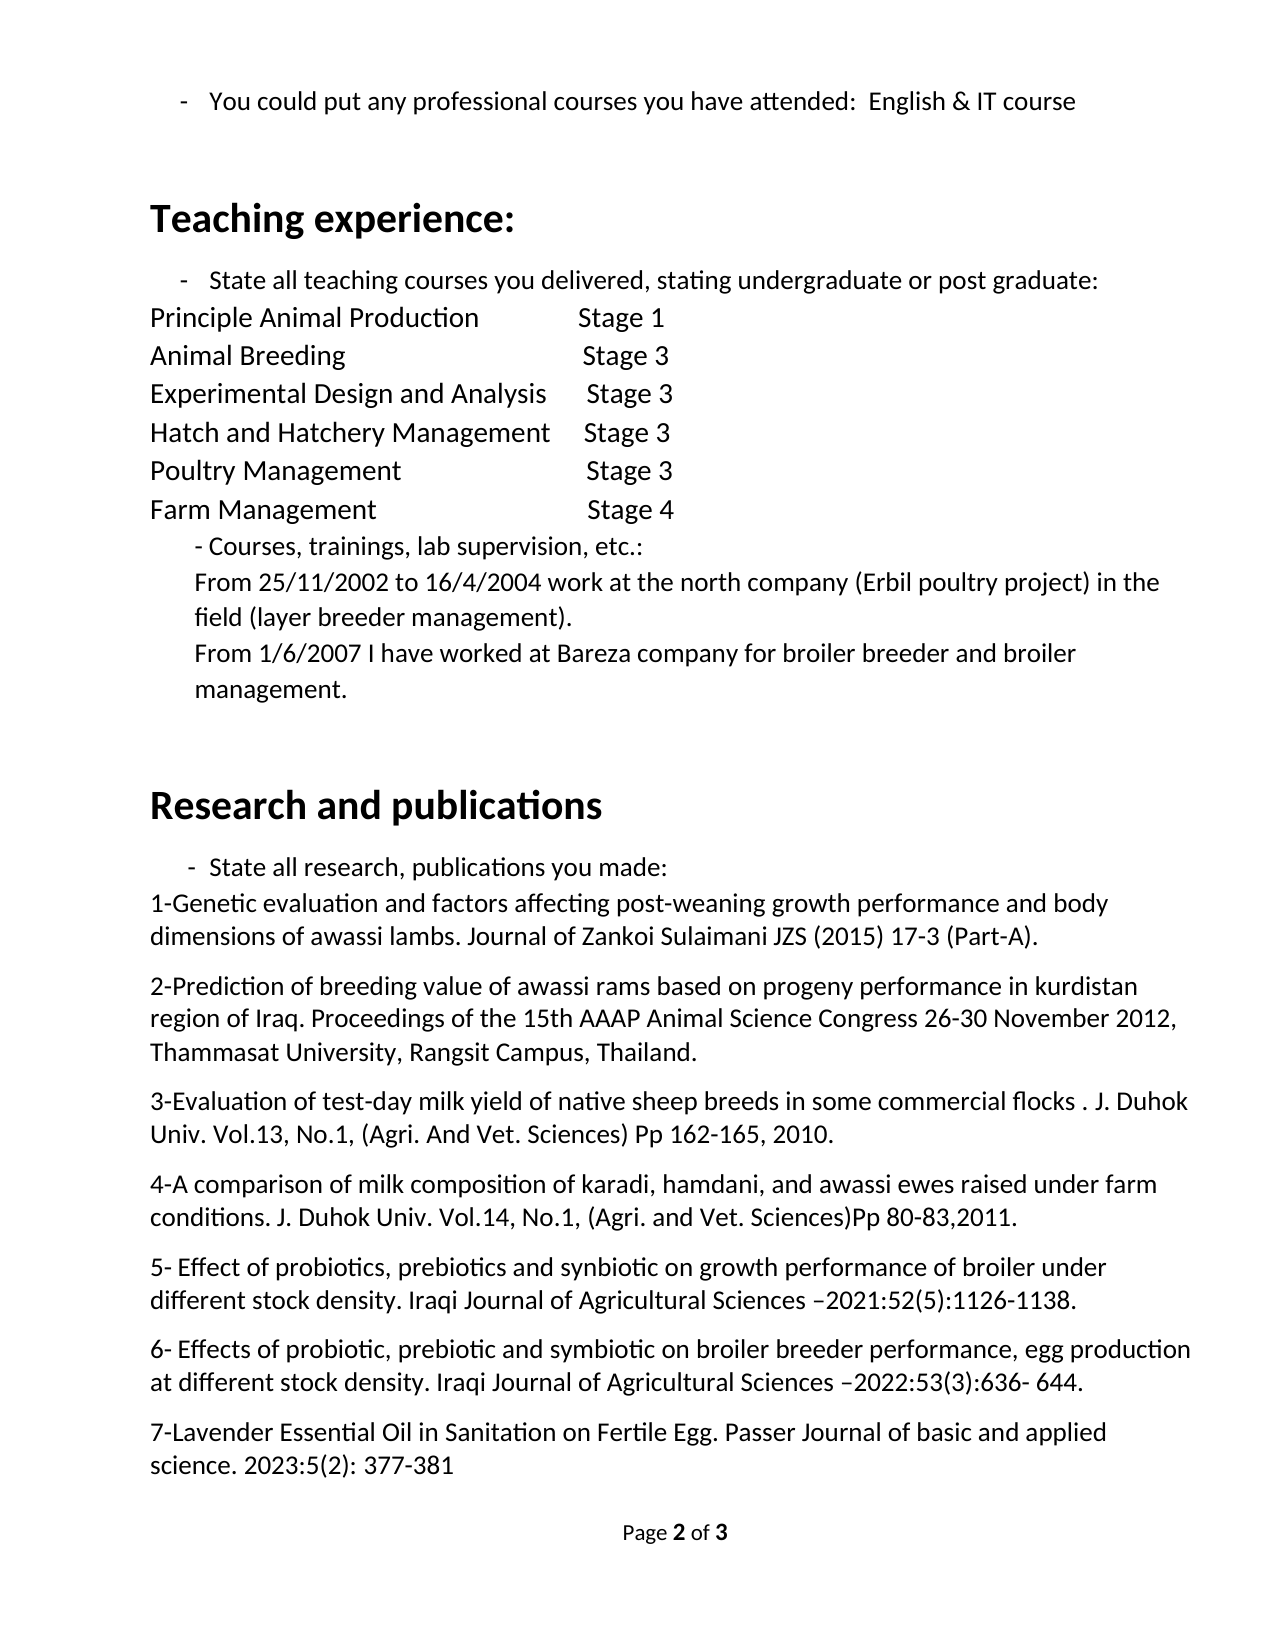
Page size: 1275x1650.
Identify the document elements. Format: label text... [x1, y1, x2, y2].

text 2-Prediction of breeding value of awassi rams based on progeny performance in kurdistan region of Iraq. Proceedings of the 15th AAAP Animal Science Congress 26-30 November 2012, Thammasat University, Rangsit Campus, Thailand. [150, 969, 1200, 1068]
text Poultry Management Stage 3 [150, 452, 1200, 488]
list From 25/11/2002 to 16/4/2004 work at the north company (Erbil poultry project) in the field (layer breeder management). [194, 565, 1200, 634]
text 5- Effect of probiotics, prebiotics and synbiotic on growth performance of broiler under different stock density. Iraqi Journal of Agricultural Sciences –2021:52(5):1126-1138. [150, 1250, 1200, 1316]
text Farm Management Stage 4 [150, 491, 1200, 527]
text Principle Animal Production Stage 1 [150, 299, 1200, 334]
text 6- Effects of probiotic, prebiotic and symbiotic on broiler breeder performance, egg production at different stock density. Iraqi Journal of Agricultural Sciences –2022:53(3):636- 644. [150, 1332, 1200, 1398]
list From 1/6/2007 I have worked at Bareza company for broiler breeder and broiler management. [194, 636, 1200, 705]
list State all research, publications you made: [187, 850, 1200, 883]
text 3-Evaluation of test-day milk yield of native sheep breeds in some commercial flocks . J. Duhok Univ. Vol.13, No.1, (Agri. And Vet. Sciences) Pp 162-165, 2010. [150, 1084, 1200, 1150]
text Animal Breeding Stage 3 [150, 337, 1200, 373]
text 1-Genetic evaluation and factors affecting post-weaning growth performance and body dimensions of awassi lambs. Journal of Zankoi Sulaimani JZS (2015) 17-3 (Part-A). [150, 886, 1200, 952]
text Research and publications [150, 779, 1200, 829]
text Teaching experience: [150, 192, 1200, 242]
list State all teaching courses you delivered, stating undergraduate or post graduate: [179, 263, 1200, 296]
text 7-Lavender Essential Oil in Sanitation on Fertile Egg. Passer Journal of basic and applied science. 2023:5(2): 377-381 [150, 1415, 1200, 1481]
list You could put any professional courses you have attended: English & IT course [179, 84, 1200, 117]
text Hatch and Hatchery Management Stage 3 [150, 414, 1200, 450]
list - Courses, trainings, lab supervision, etc.: [194, 529, 1200, 562]
text 4-A comparison of milk composition of karadi, hamdani, and awassi ewes raised under farm conditions. J. Duhok Univ. Vol.14, No.1, (Agri. and Vet. Sciences)Pp 80-83,2011. [150, 1167, 1200, 1233]
text Experimental Design and Analysis Stage 3 [150, 376, 1200, 411]
